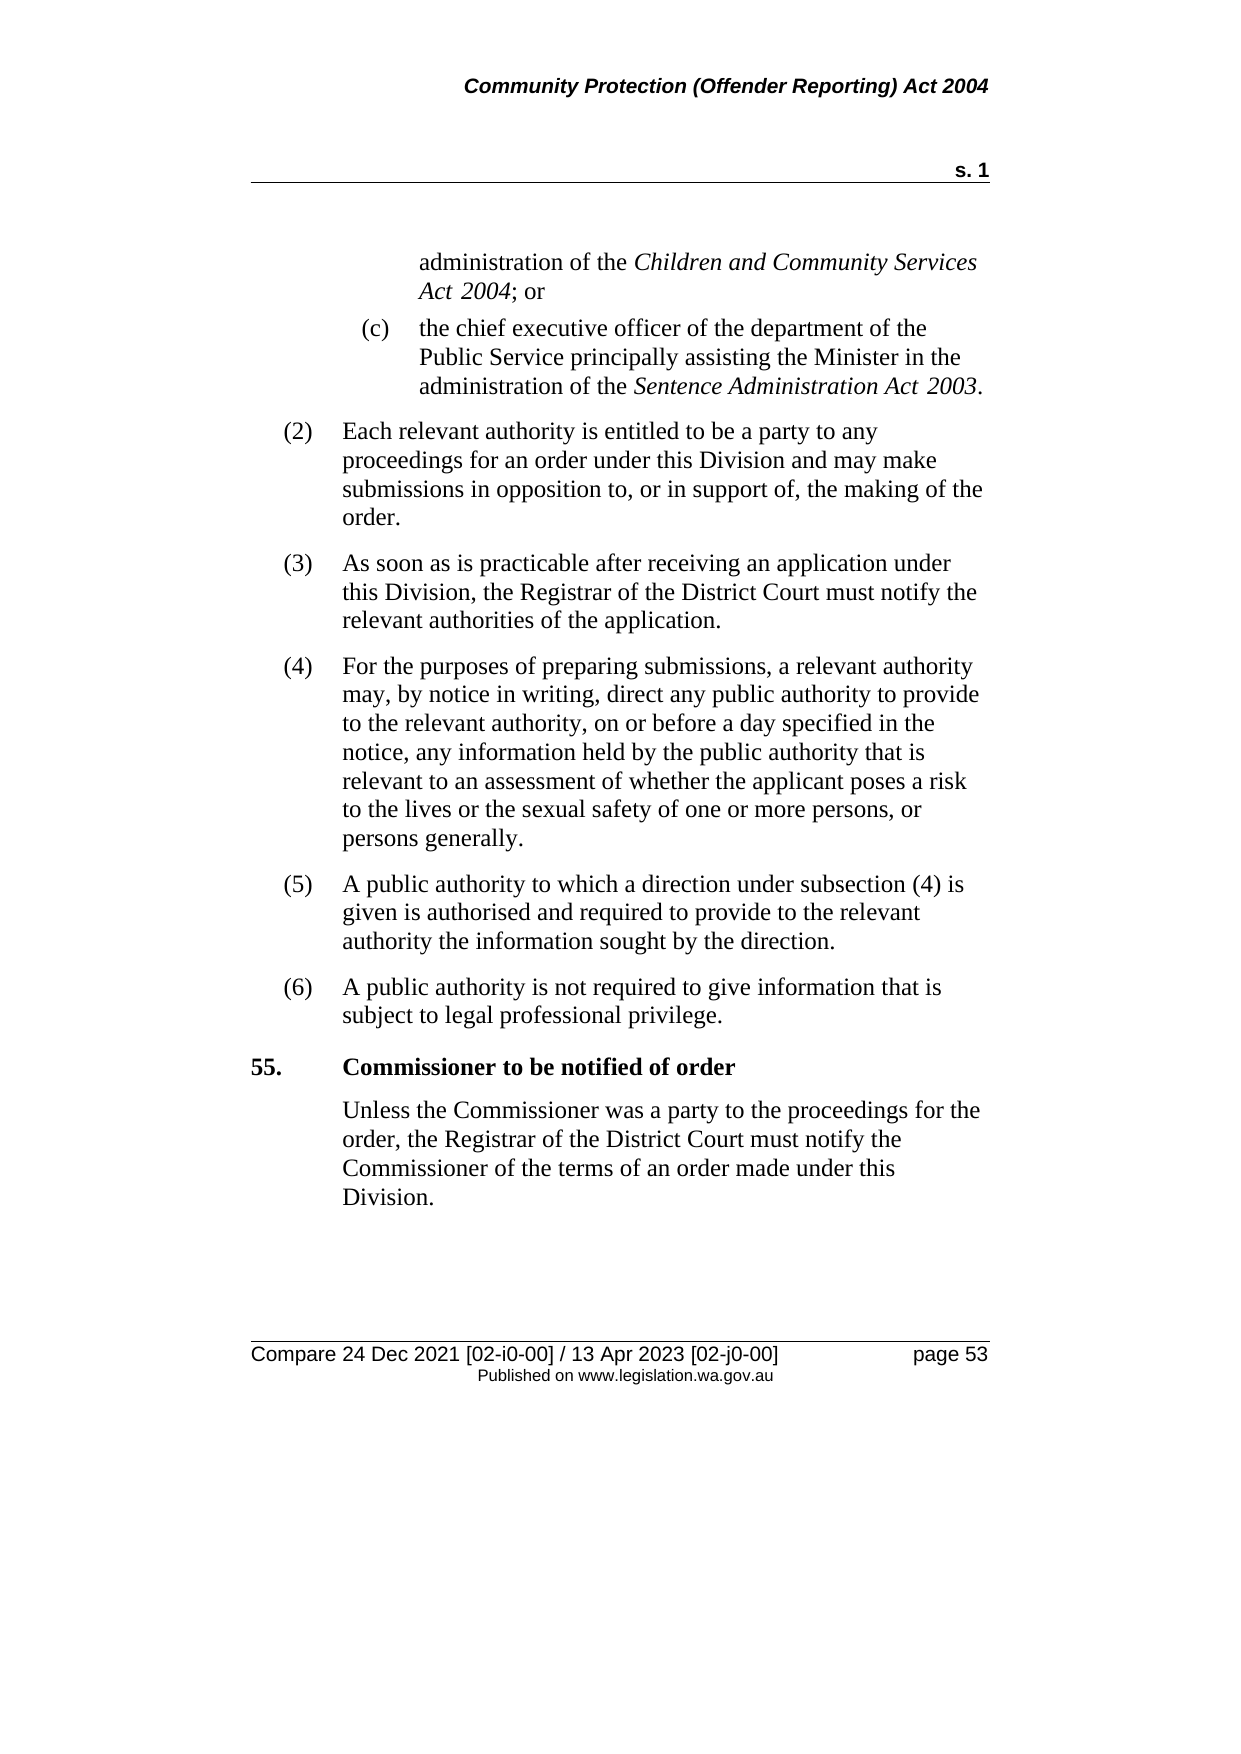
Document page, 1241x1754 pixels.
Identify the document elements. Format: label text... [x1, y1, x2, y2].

text (3) As soon as is practicable after receiving an application under this Division, the Registrar of the District Court must notify the relevant authorities of the application. [251, 548, 990, 634]
text (c) the chief executive officer of the department of the Public Service principally assisting the Minister in the administration of the Sentence Administration Act 2003. [251, 313, 990, 399]
text (5) A public authority to which a direction under subsection (4) is given is authorised and required to provide to the relevant authority the information sought by the direction. [251, 869, 990, 955]
text Unless the Commissioner was a party to the proceedings for the order, the Registrar of the District Court must notify the Commissioner of the terms of an order made under this Division. [251, 1095, 990, 1210]
text (2) Each relevant authority is entitled to be a party to any proceedings for an order under this Division and may make submissions in opposition to, or in support of, the making of the order. [251, 416, 990, 531]
text (6) A public authority is not required to give information that is subject to legal professional privilege. [251, 972, 990, 1029]
text (4) For the purposes of preparing submissions, a relevant authority may, by notice in writing, direct any public authority to provide to the relevant authority, on or before a day specified in the notice, any information held by the public authority that is relevant to an assessment of whether the applicant poses a risk to the lives or the sexual safety of one or more persons, or persons generally. [251, 651, 990, 852]
subtitle 55. Commissioner to be notified of order [251, 1052, 990, 1081]
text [251, 247, 990, 305]
